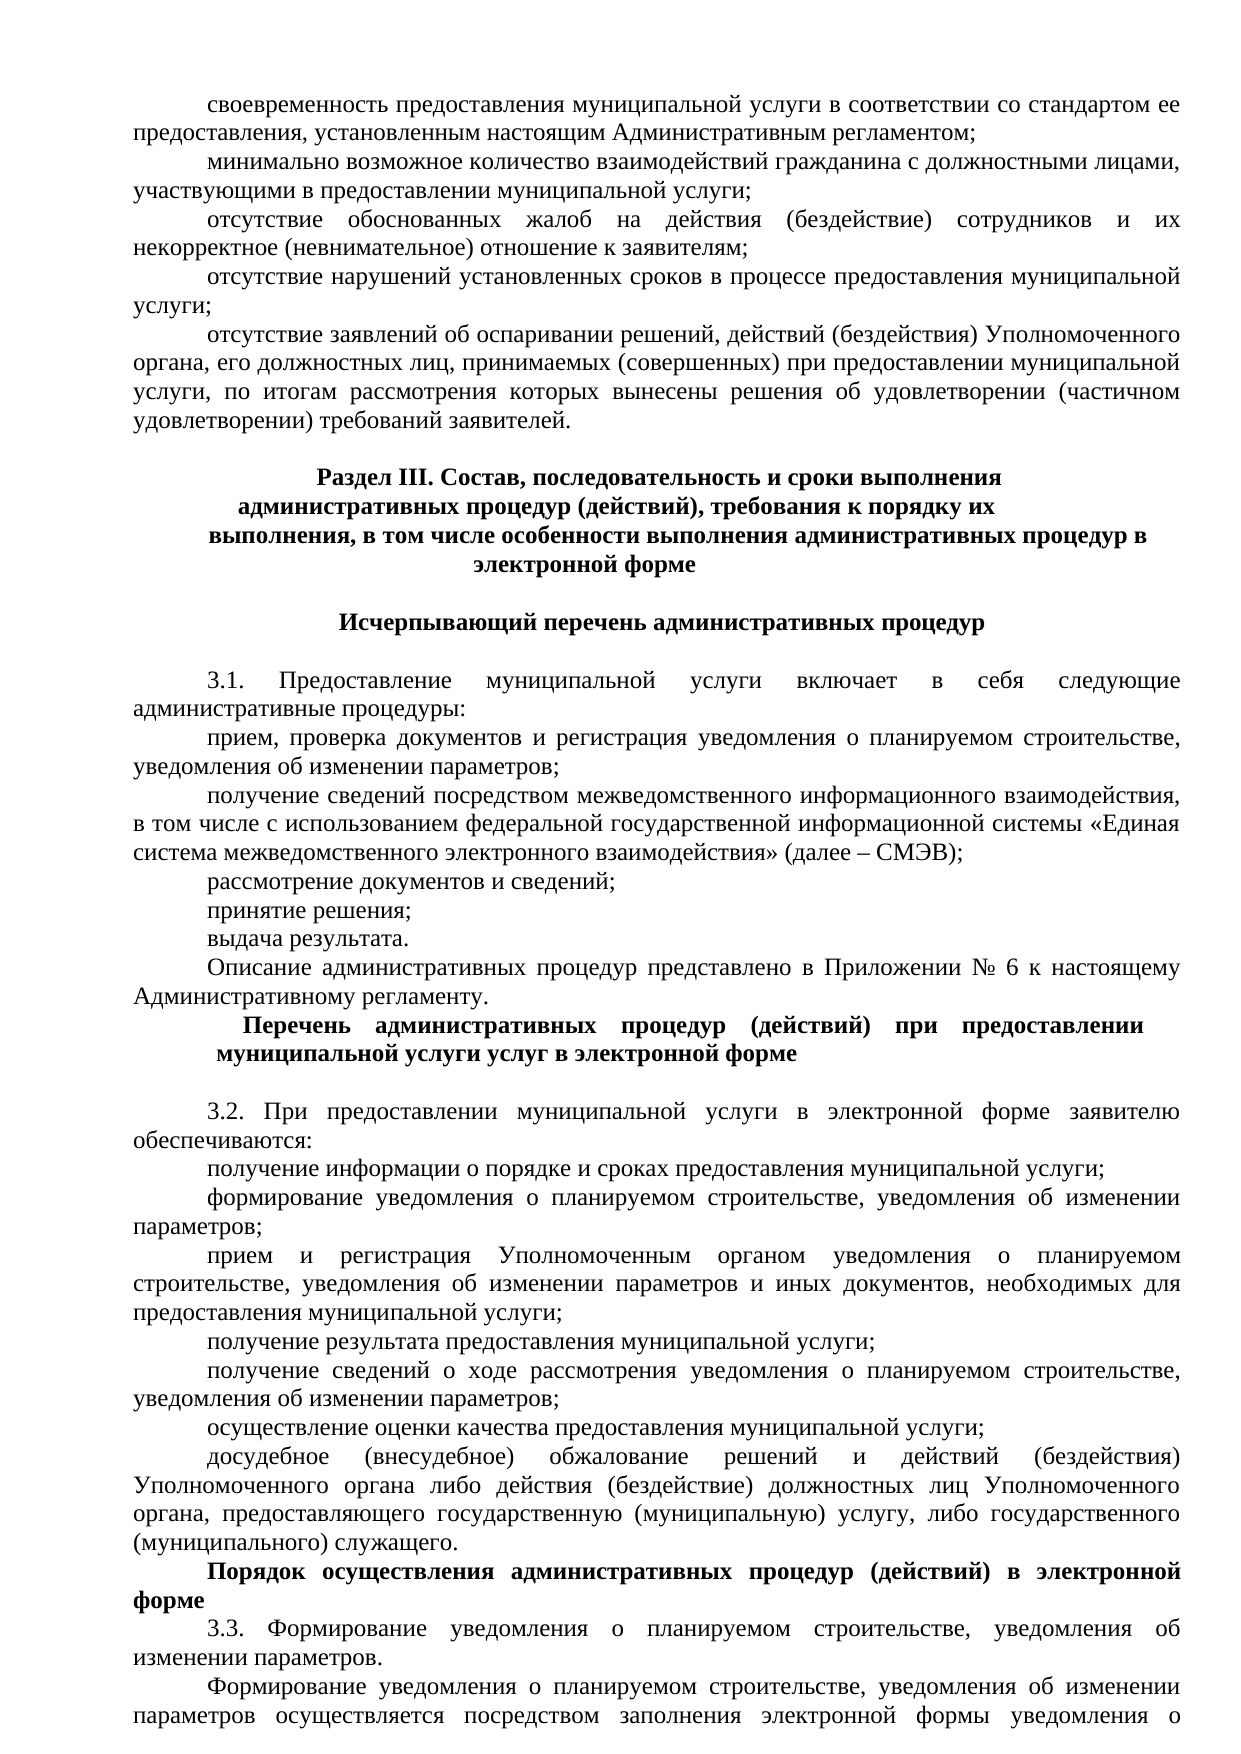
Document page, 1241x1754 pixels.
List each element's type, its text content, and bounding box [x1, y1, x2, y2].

text отсутствие обоснованных жалоб на действия (бездействие) сотрудников и их некорректное (невнимательное) отношение к заявителям; [133, 204, 1181, 261]
text минимально возможное количество взаимодействий гражданина с должностными лицами, участвующими в предоставлении муниципальной услуги; [133, 146, 1181, 204]
text осуществление оценки качества предоставления муниципальной услуги; [133, 1412, 1181, 1441]
text принятие решения; [133, 895, 1181, 923]
text 3.1. Предоставление муниципальной услуги включает в себя следующие административные процедуры: [133, 665, 1181, 722]
text рассмотрение документов и сведений; [133, 866, 1181, 895]
text Перечень административных процедур (действий) при предоставлении муниципальной услуги услуг в электронной форме [216, 1010, 1144, 1067]
text получение результата предоставления муниципальной услуги; [133, 1326, 1181, 1355]
text прием, проверка документов и регистрация уведомления о планируемом строительстве, уведомления об изменении параметров; [133, 722, 1181, 780]
text отсутствие заявлений об оспаривании решений, действий (бездействия) Уполномоченного органа, его должностных лиц, принимаемых (совершенных) при предоставлении муниципальной услуги, по итогам рассмотрения которых вынесены решения об удовлетворении (частичном удовлетворении) требований заявителей. [133, 319, 1181, 434]
text 3.2. При предоставлении муниципальной услуги в электронной форме заявителю обеспечиваются: [133, 1096, 1181, 1153]
text Исчерпывающий перечень административных процедур [338, 607, 1181, 636]
text выполнения, в том числе особенности выполнения административных процедур в электронной форме [208, 520, 1181, 577]
text получение сведений посредством межведомственного информационного взаимодействия, в том числе с использованием федеральной государственной информационной системы «Единая система межведомственного электронного взаимодействия» (далее – СМЭВ); [133, 780, 1181, 866]
text досудебное (внесудебное) обжалование решений и действий (бездействия) Уполномоченного органа либо действия (бездействие) должностных лиц Уполномоченного органа, предоставляющего государственную (муниципальную) услугу, либо государственного (муниципального) служащего. [133, 1441, 1181, 1556]
text прием и регистрация Уполномоченным органом уведомления о планируемом строительстве, уведомления об изменении параметров и иных документов, необходимых для предоставления муниципальной услуги; [133, 1240, 1181, 1326]
text Раздел III. Состав, последовательность и сроки выполнения административных процедур (действий), требования к порядку их [238, 462, 1181, 520]
text Описание административных процедур представлено в Приложении № 6 к настоящему Административному регламенту. [133, 952, 1181, 1010]
text Порядок осуществления административных процедур (действий) в электронной форме [133, 1556, 1181, 1613]
text формирование уведомления о планируемом строительстве, уведомления об изменении параметров; [133, 1182, 1181, 1240]
text 3.3. Формирование уведомления о планируемом строительстве, уведомления об изменении параметров. [133, 1613, 1181, 1671]
text своевременность предоставления муниципальной услуги в соответствии со стандартом ее предоставления, установленным настоящим Административным регламентом; [133, 89, 1181, 146]
text получение сведений о ходе рассмотрения уведомления о планируемом строительстве, уведомления об изменении параметров; [133, 1355, 1181, 1412]
text отсутствие нарушений установленных сроков в процессе предоставления муниципальной услуги; [133, 261, 1181, 319]
text получение информации о порядке и сроках предоставления муниципальной услуги; [133, 1153, 1181, 1182]
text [133, 1671, 1181, 1728]
text выдача результата. [133, 923, 1181, 952]
